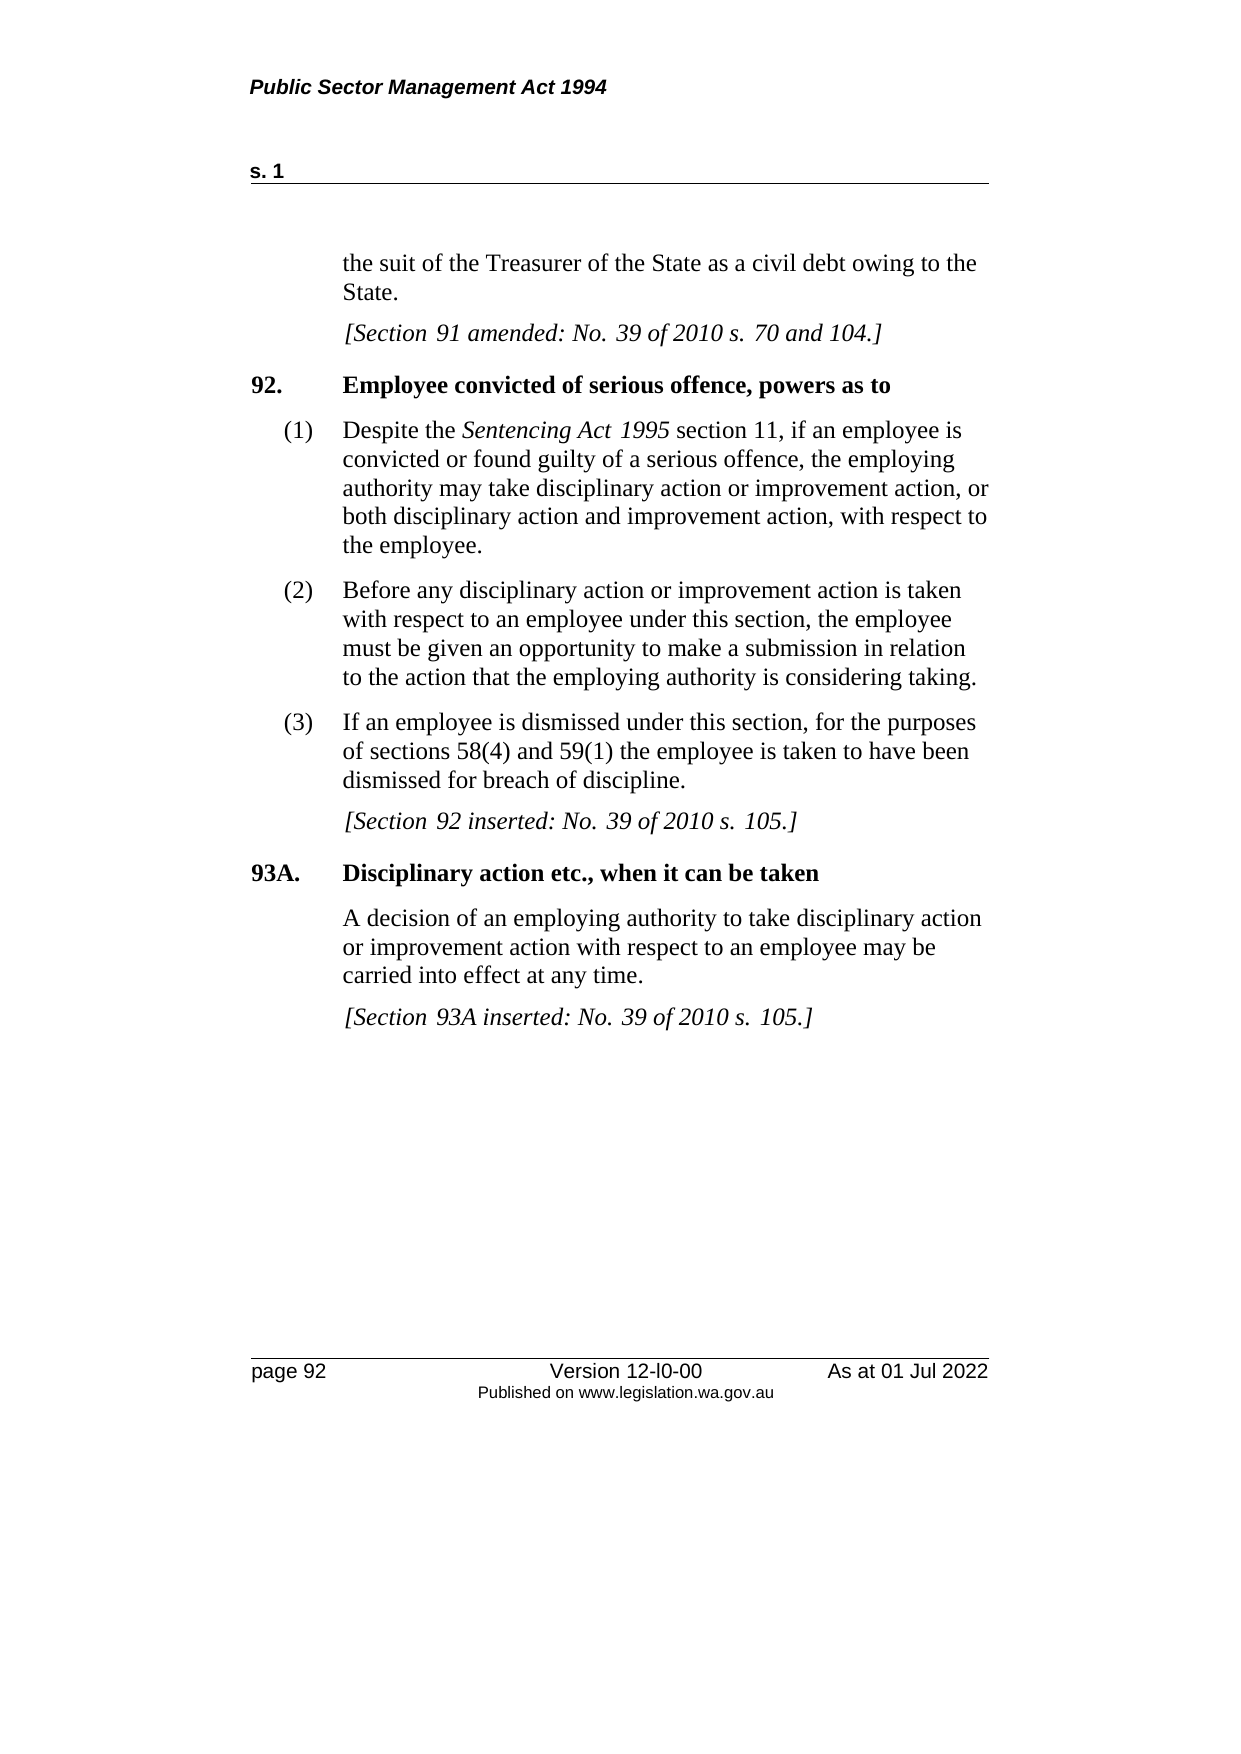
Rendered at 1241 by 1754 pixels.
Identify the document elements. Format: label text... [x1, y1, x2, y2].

text (1) Despite the Sentencing Act 1995 section 11, if an employee is convicted or found guilty of a serious offence, the employing authority may take disciplinary action or improvement action, or both disciplinary action and improvement action, with respect to the employee. [251, 415, 989, 559]
text [Section 92 inserted: No. 39 of 2010 s. 105.] [251, 806, 989, 835]
text (2) Before any disciplinary action or improvement action is taken with respect to an employee under this section, the employee must be given an opportunity to make a submission in relation to the action that the employing authority is considering taking. [251, 576, 989, 691]
subtitle 92. Employee convicted of serious offence, powers as to [251, 370, 989, 398]
subtitle 93A. Disciplinary action etc., when it can be taken [251, 858, 989, 886]
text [251, 248, 989, 306]
text (3) If an employee is dismissed under this section, for the purposes of sections 58(4) and 59(1) the employee is taken to have been dismissed for breach of discipline. [251, 707, 989, 793]
text [Section 93A inserted: No. 39 of 2010 s. 105.] [251, 1002, 989, 1031]
text A decision of an employing authority to take disciplinary action or improvement action with respect to an employee may be carried into effect at any time. [251, 903, 989, 989]
text [Section 91 amended: No. 39 of 2010 s. 70 and 104.] [251, 318, 989, 347]
